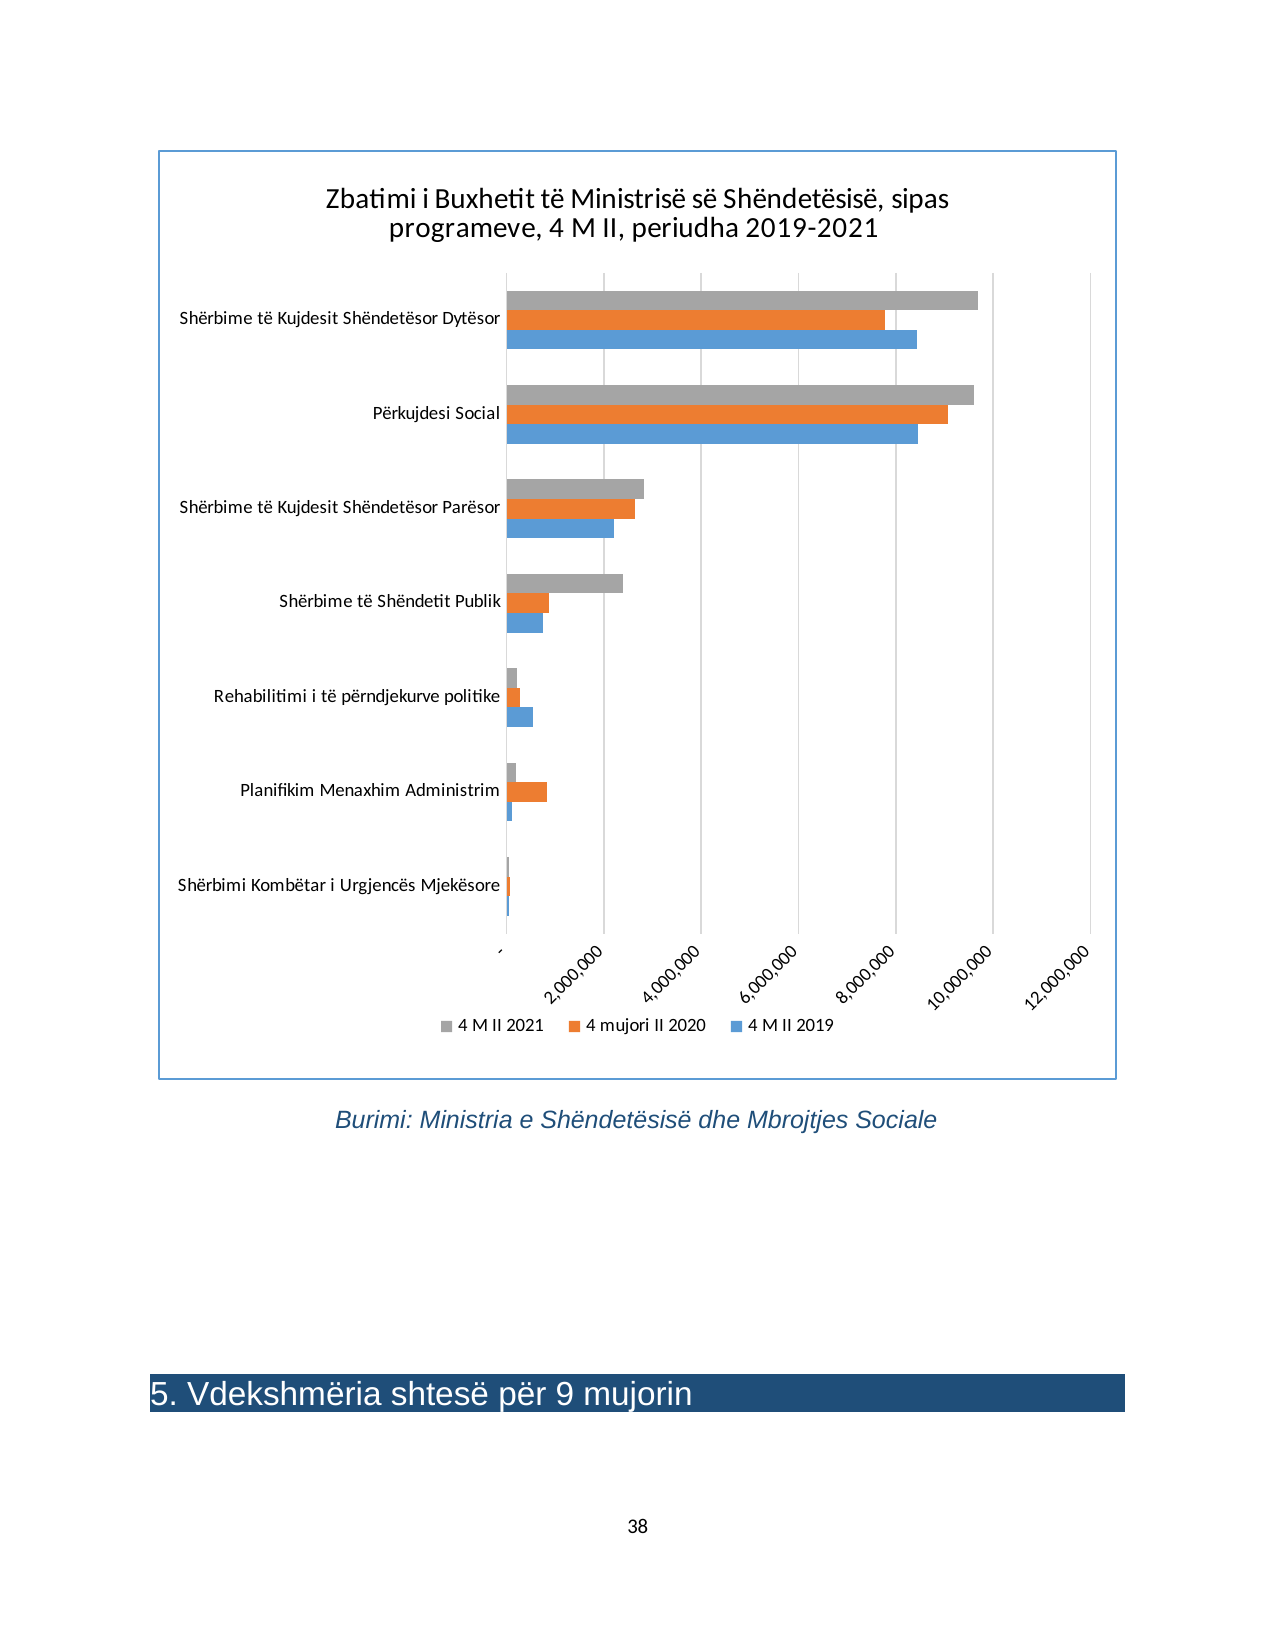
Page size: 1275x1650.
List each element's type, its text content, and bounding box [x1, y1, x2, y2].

text Burimi: Ministria e Shëndetësisë dhe Mbrojtjes Sociale [150, 1105, 1125, 1133]
text 5. Vdekshmëria shtesë për 9 mujorin [150, 1374, 1125, 1412]
